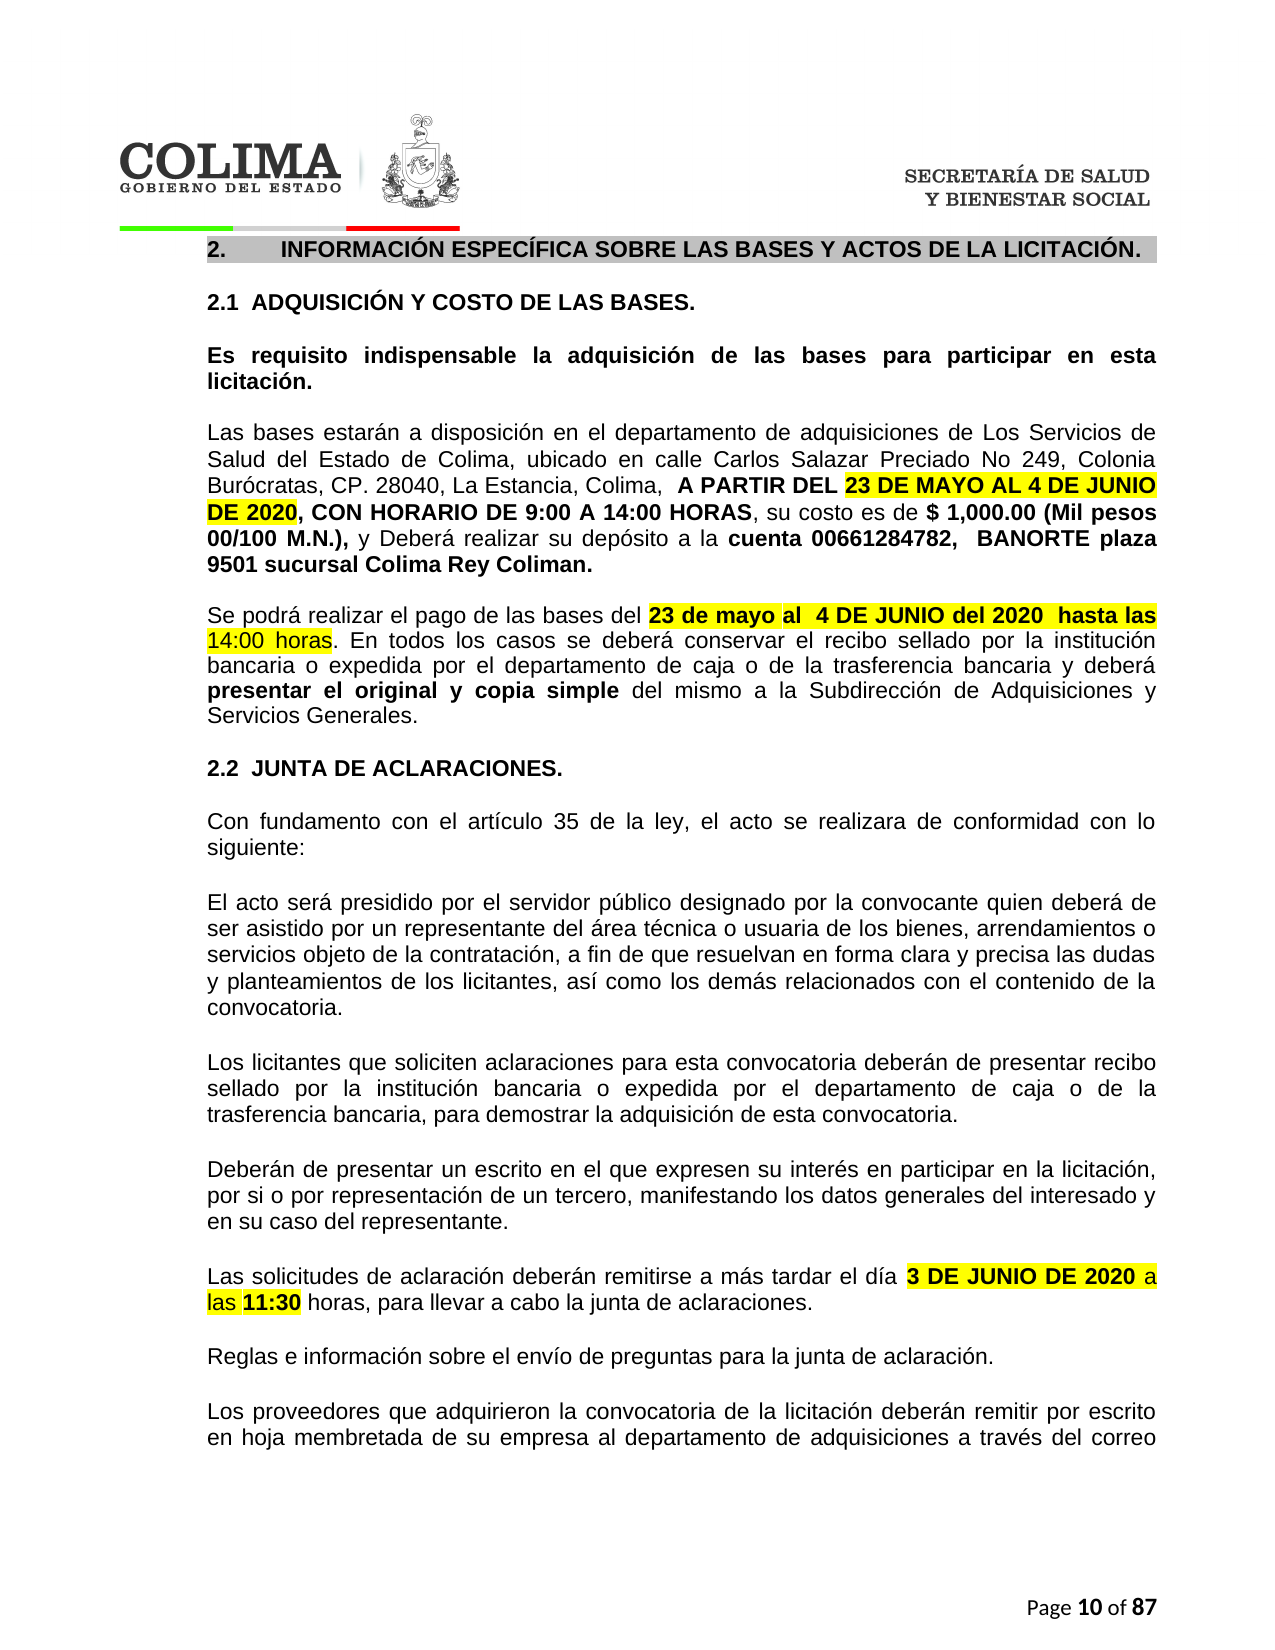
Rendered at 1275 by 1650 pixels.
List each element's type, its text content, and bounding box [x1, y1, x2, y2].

picture [3, 29, 1267, 255]
text Se podrá realizar el pago de las bases del 23 de mayo al 4 DE JUNIO del 2020 hasta las 14:00 horas. En todos los casos se deberá conservar el recibo sellado por la institución bancaria o expedida por el departamento de caja o de la trasferencia bancaria y deberá presentar el original y copia simple del mismo a la Subdirección de Adquisiciones y Servicios Generales. [207, 604, 1157, 729]
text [207, 1398, 1157, 1450]
text Con fundamento con el artículo 35 de la ley, el acto se realizara de conformidad con lo siguiente: [207, 808, 1157, 861]
list JUNTA DE ACLARACIONES. [207, 755, 1157, 782]
text El acto será presidido por el servidor público designado por la convocante quien deberá de ser asistido por un representante del área técnica o usuaria de los bienes, arrendamientos o servicios objeto de la contratación, a fin de que resuelvan en forma clara y precisa las dudas y planteamientos de los licitantes, así como los demás relacionados con el contenido de la convocatoria. [207, 889, 1157, 1020]
text 2. Información especÍfica sobre LAs bases y ACtos de la licitación. [207, 236, 1157, 263]
text Deberán de presentar un escrito en el que expresen su interés en participar en la licitación, por si o por representación de un tercero, manifestando los datos generales del interesado y en su caso del representante. [207, 1156, 1157, 1234]
text Es requisito indispensable la adquisición de las bases para participar en esta licitación. [207, 342, 1157, 394]
text Las bases estarán a disposición en el departamento de adquisiciones de Los Servicios de Salud del Estado de Colima, ubicado en calle Carlos Salazar Preciado No 249, Colonia Burócratas, CP. 28040, La Estancia, Colima, A PARTIR DEL 23 DE MAYO AL 4 DE JUNIO DE 2020, CON HORARIO DE 9:00 A 14:00 HORAS, su costo es de $ 1,000.00 (Mil pesos 00/100 M.N.), y Deberá realizar su depósito a la cuenta 00661284782, BANORTE plaza 9501 sucursal Colima Rey Coliman. [207, 419, 1157, 577]
text Las solicitudes de aclaración deberán remitirse a más tardar el día 3 DE JUNIO DE 2020 a las 11:30 horas, para llevar a cabo la junta de aclaraciones. [207, 1263, 1157, 1315]
list ADQUISICIÓN Y COSTO DE LAS BASES. [207, 289, 1157, 315]
text Reglas e información sobre el envío de preguntas para la junta de aclaración. [207, 1343, 1157, 1370]
text Los licitantes que soliciten aclaraciones para esta convocatoria deberán de presentar recibo sellado por la institución bancaria o expedida por el departamento de caja o de la trasferencia bancaria, para demostrar la adquisición de esta convocatoria. [207, 1048, 1157, 1127]
